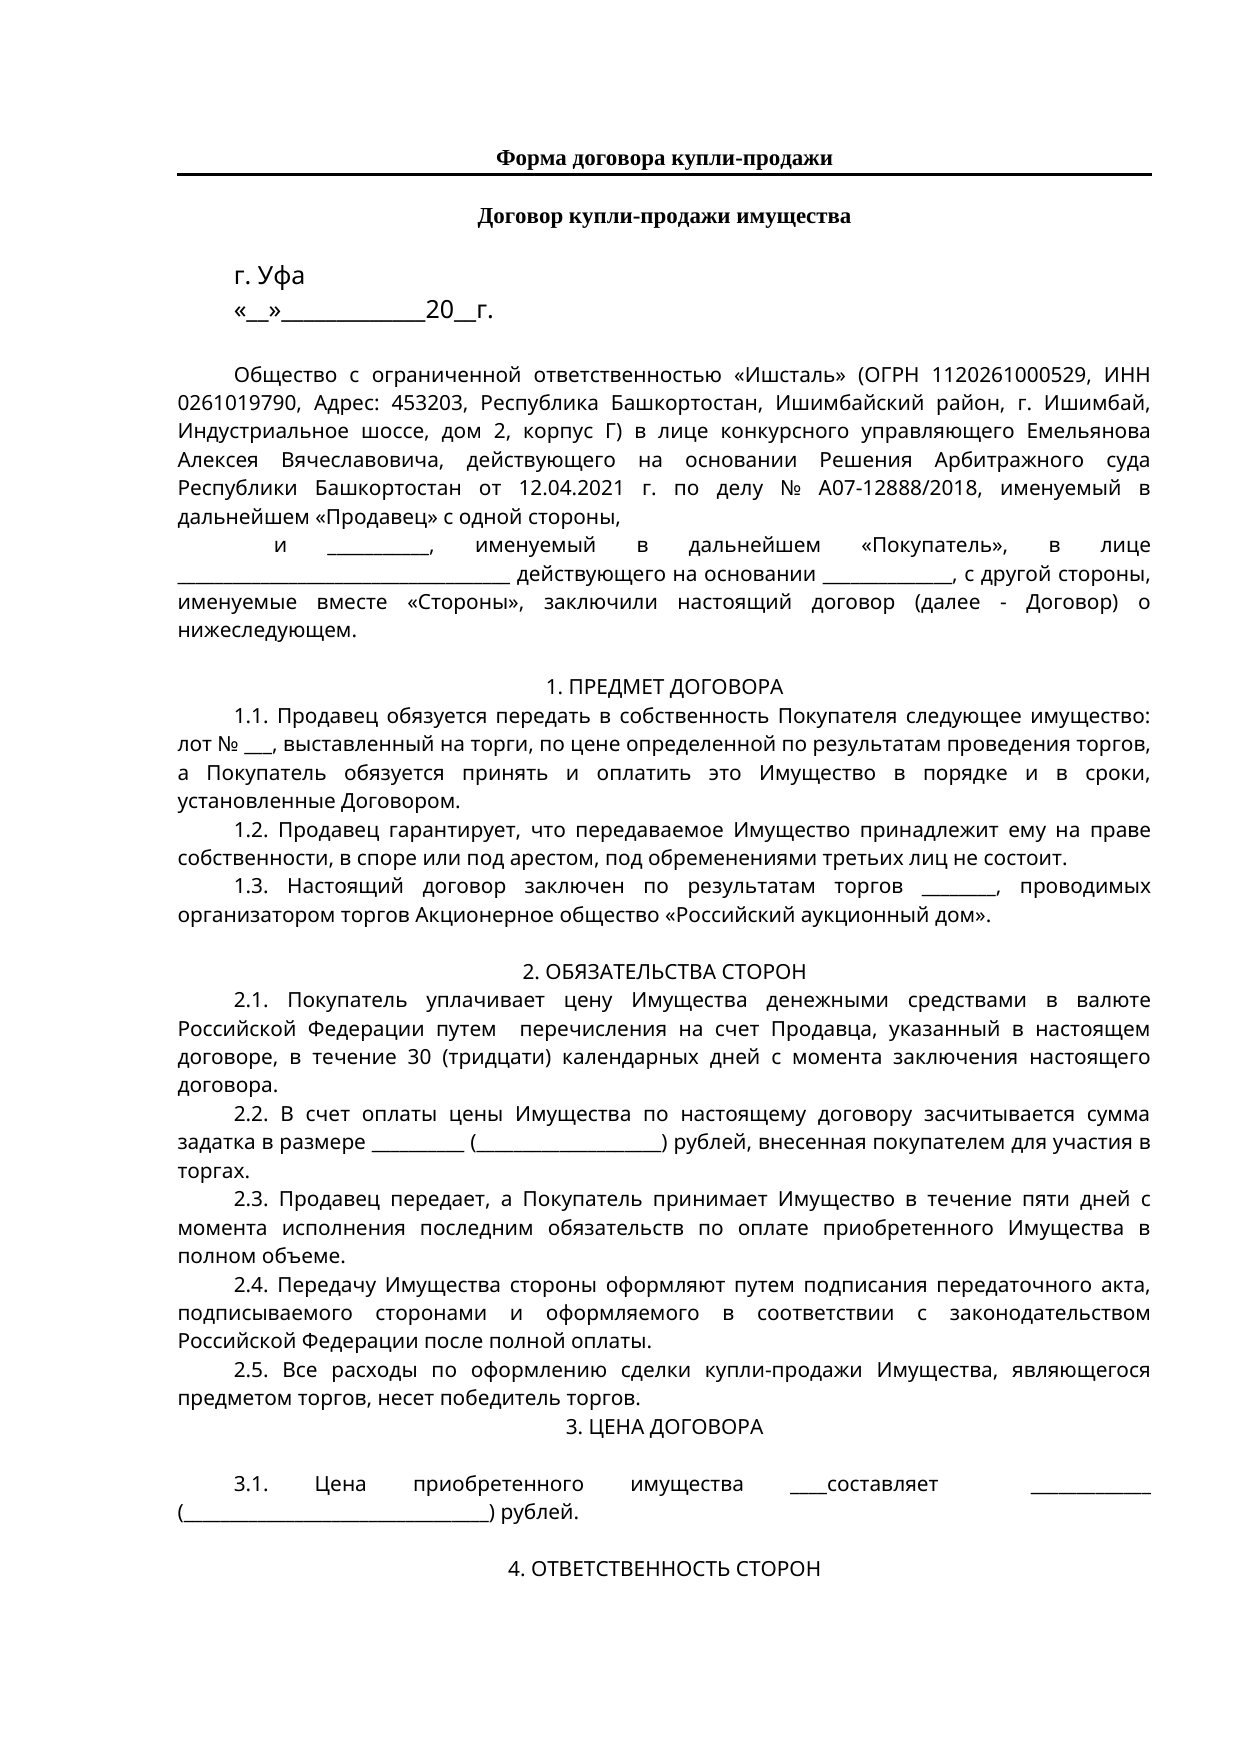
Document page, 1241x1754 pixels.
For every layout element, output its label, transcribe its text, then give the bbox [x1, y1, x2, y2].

text Договор купли-продажи имущества [177, 202, 1152, 229]
text 2.5. Все расходы по оформлению сделки купли-продажи Имущества, являющегося предметом торгов, несет победитель торгов. [177, 1355, 1152, 1412]
text 2.2. В счет оплаты цены Имущества по настоящему договору засчитывается сумма задатка в размере __________ (____________________) рублей, внесенная покупателем для участия в торгах. [177, 1099, 1152, 1184]
text 2.4. Передачу Имущества стороны оформляют путем подписания передаточного акта, подписываемого сторонами и оформляемого в соответствии с законодательством Российской Федерации после полной оплаты. [177, 1270, 1152, 1355]
text 3. ЦЕНА ДОГОВОРА [177, 1412, 1152, 1440]
text 1. ПРЕДМЕТ ДОГОВОРА [177, 672, 1152, 701]
text 2.3. Продавец передает, а Покупатель принимает Имущество в течение пяти дней с момента исполнения последним обязательств по оплате приобретенного Имущества в полном объеме. [177, 1184, 1152, 1270]
text г. Уфа «__»_____________20__г. [233, 257, 1152, 360]
text Форма договора купли-продажи [177, 144, 1152, 173]
text 1.2. Продавец гарантирует, что передаваемое Имущество принадлежит ему на праве собственности, в споре или под арестом, под обременениями третьих лиц не состоит. [177, 815, 1152, 872]
text 4. ОТВЕТСТВЕННОСТЬ СТОРОН [177, 1554, 1152, 1582]
text 2. ОБЯЗАТЕЛЬСТВА СТОРОН [177, 957, 1152, 985]
text 2.1. Покупатель уплачивает цену Имущества денежными средствами в валюте Российской Федерации путем перечисления на счет Продавца, указанный в настоящем договоре, в течение 30 (тридцати) календарных дней с момента заключения настоящего договора. [177, 985, 1152, 1099]
text 1.1. Продавец обязуется передать в собственность Покупателя следующее имущество: лот № ___, выставленный на торги, по цене определенной по результатам проведения торгов, а Покупатель обязуется принять и оплатить это Имущество в порядке и в сроки, установленные Договором. [177, 701, 1152, 815]
text 3.1. Цена приобретенного имущества ____составляет _____________ (_________________________________) рублей. [177, 1469, 1152, 1526]
text 1.3. Настоящий договор заключен по результатам торгов ________, проводимых организатором торгов Акционерное общество «Российский аукционный дом». [177, 872, 1152, 928]
text и ___________, именуемый в дальнейшем «Покупатель», в лице ____________________________________ действующего на основании ______________, с другой стороны, именуемые вместе «Стороны», заключили настоящий договор (далее - Договор) о нижеследующем. [177, 530, 1152, 644]
text Общество с ограниченной ответственностью «Ишсталь» (ОГРН 1120261000529, ИНН 0261019790, Адрес: 453203, Республика Башкортостан, Ишимбайский район, г. Ишимбай, Индустриальное шоссе, дом 2, корпус Г) в лице конкурсного управляющего Емельянова Алексея Вячеславовича, действующего на основании Решения Арбитражного суда Республики Башкортостан от 12.04.2021 г. по делу № А07-12888/2018, именуемый в дальнейшем «Продавец» с одной стороны, [177, 360, 1152, 530]
